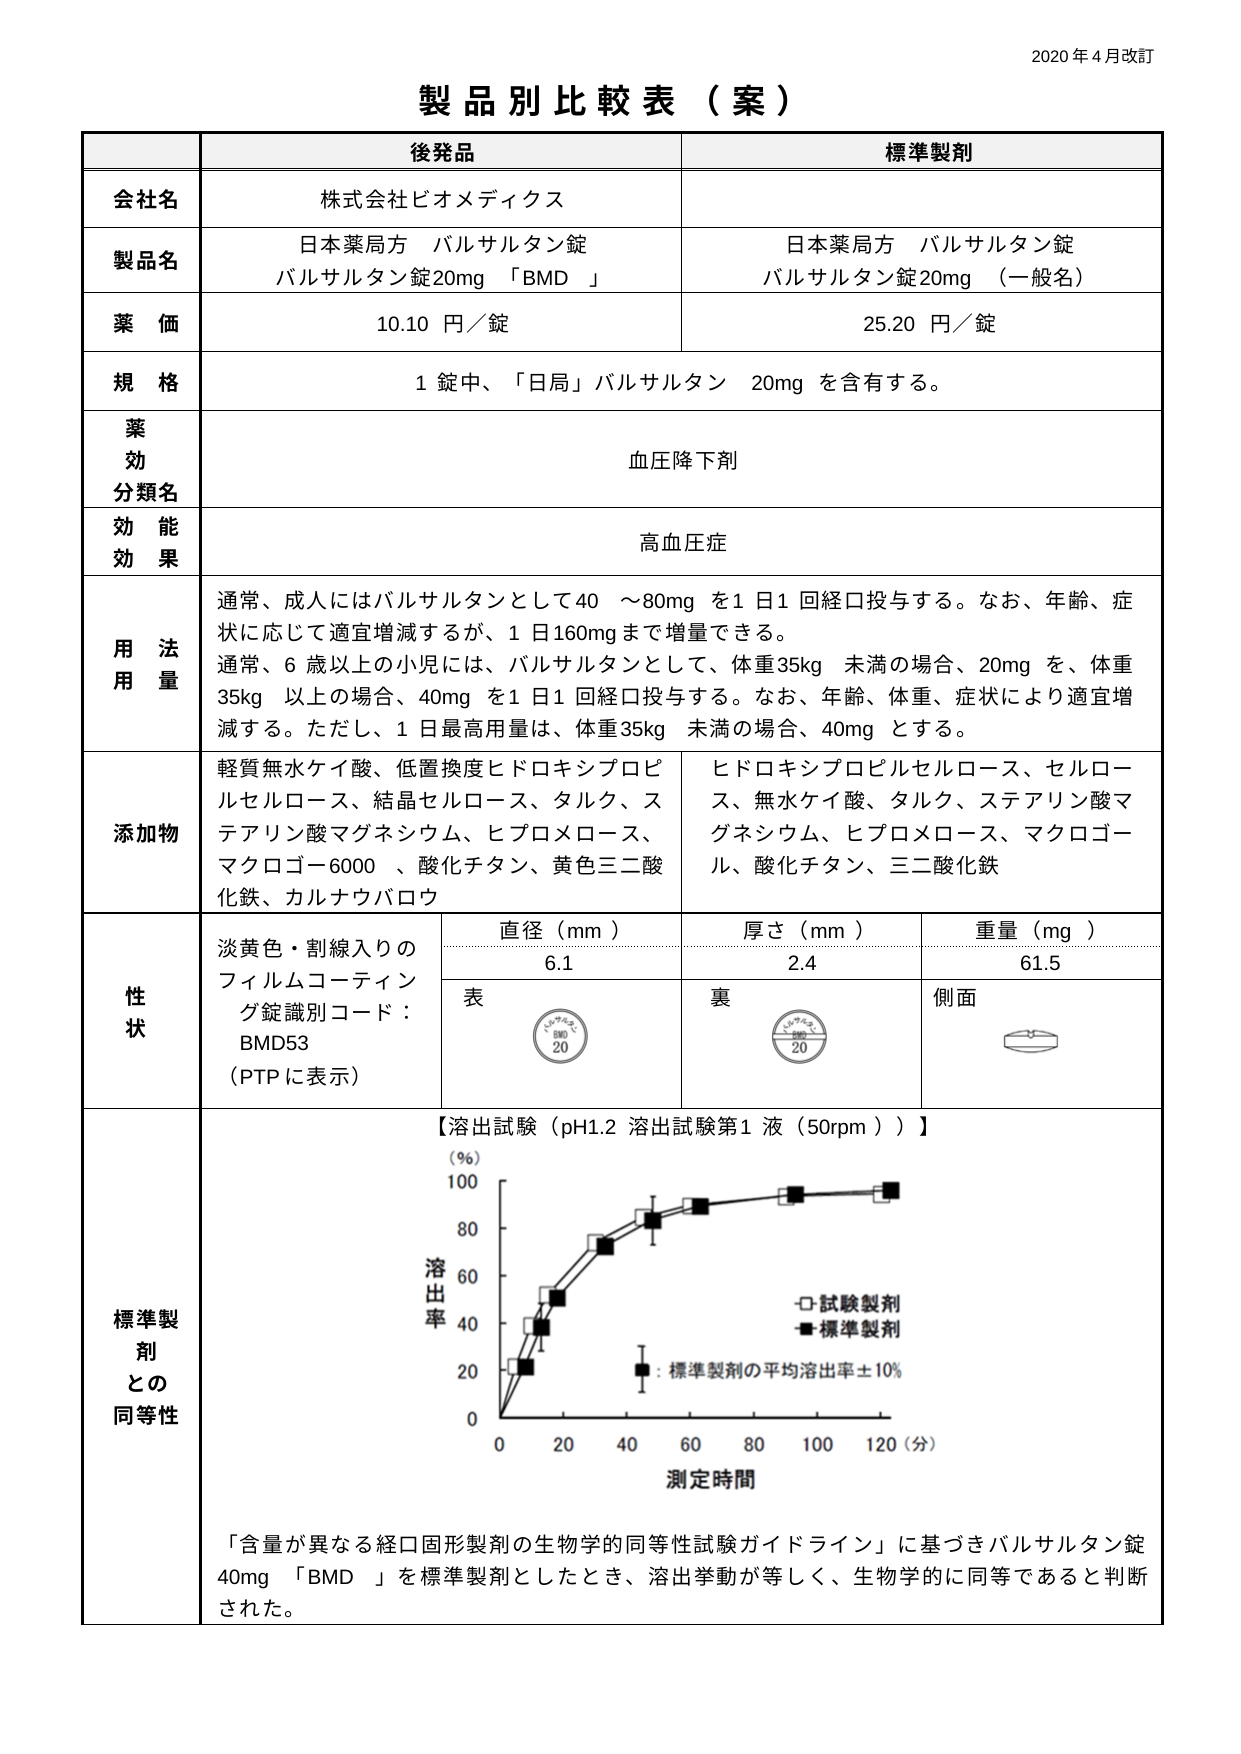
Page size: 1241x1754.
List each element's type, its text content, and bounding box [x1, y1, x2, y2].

table_cell 性状 [84, 914, 199, 1108]
table_cell 側面 [922, 980, 1161, 1108]
table_cell [682, 171, 1161, 227]
picture [526, 1004, 597, 1069]
table_cell 株式会社ビオメディクス [202, 171, 681, 227]
table_cell 高血圧症 [202, 508, 1161, 574]
table_cell 淡黄色・割線入りの フィルムコーティング錠識別コード：BMD53 （PTPに表示） [202, 914, 441, 1108]
table_cell 裏 [682, 980, 921, 1108]
text 製品別比較表（案） [83, 67, 1158, 131]
table_header 標準製剤 [682, 134, 1161, 168]
table_cell 日本薬局方 バルサルタン錠 バルサルタン錠20mg「BMD」 [202, 228, 681, 292]
table_cell 日本薬局方 バルサルタン錠 バルサルタン錠20mg（一般名） [682, 228, 1161, 292]
table_cell 薬効 分類名 [84, 411, 199, 507]
picture [997, 1012, 1067, 1076]
table_cell 61.5 [922, 946, 1161, 979]
table_cell 【溶出試験（pH1.2 溶出試験第1液（50rpm））】 [202, 1109, 1161, 1526]
table_cell 製品名 [84, 228, 199, 292]
table_cell ヒドロキシプロピルセルロース、セルロース、無水ケイ酸、タルク、ステアリン酸マグネシウム、ヒプロメロース、マクロゴール、酸化チタン、三二酸化鉄 [682, 752, 1161, 912]
table_cell 厚さ（mm） [682, 914, 921, 946]
picture [765, 1006, 836, 1069]
table_cell 通常、成人にはバルサルタンとして40～80mgを1 日1 回経口投与する。なお、年齢、症状に応じて適宜増減するが、1日160mgまで増量できる。 通常、6 歳以上の小児には、バルサルタンとして、体重35kg未満の場合、20mgを、体重35kg以上の場合、40mgを1 日1 回経口投与する。なお、年齢、体重、症状により適宜増減する。ただし、1 日最高用量は、体重35kg未満の場合、40mgとする。 [202, 576, 1161, 751]
table_cell 会社名 [84, 171, 199, 227]
table_cell 標準製剤 との 同等性 [84, 1109, 199, 1624]
table_cell 1錠中、「日局」バルサルタン 20mgを含有する。 [202, 352, 1161, 410]
table_cell 軽質無水ケイ酸、低置換度ヒドロキシプロピルセルロース、結晶セルロース、タルク、ステアリン酸マグネシウム、ヒプロメロース、マクロゴー6000、酸化チタン、黄色三二酸化鉄、カルナウバロウ [202, 752, 681, 912]
table_cell 規 格 [84, 352, 199, 410]
table_cell 重量（mg） [922, 914, 1161, 946]
table_cell 10.10円／錠 [202, 293, 681, 351]
table_cell 6.1 [442, 946, 681, 979]
table_cell 用 法 用 量 [84, 576, 199, 751]
picture [415, 1141, 939, 1495]
table_header [84, 134, 199, 168]
table_cell 添加物 [84, 752, 199, 912]
table_cell 2.4 [682, 946, 921, 979]
table_cell 効 能 効 果 [84, 508, 199, 574]
table_cell 表 [442, 980, 681, 1108]
table_header 後発品 [202, 134, 681, 168]
table_cell 血圧降下剤 [202, 411, 1161, 507]
table_cell 「含量が異なる経口固形製剤の生物学的同等性試験ガイドライン」に基づきバルサルタン錠40mg「BMD」を標準製剤としたとき、溶出挙動が等しく、生物学的に同等であると判断された。 [202, 1526, 1161, 1624]
table_cell 直径（mm） [442, 914, 681, 946]
table_cell 薬 価 [84, 293, 199, 351]
table_cell 25.20円／錠 [682, 293, 1161, 351]
